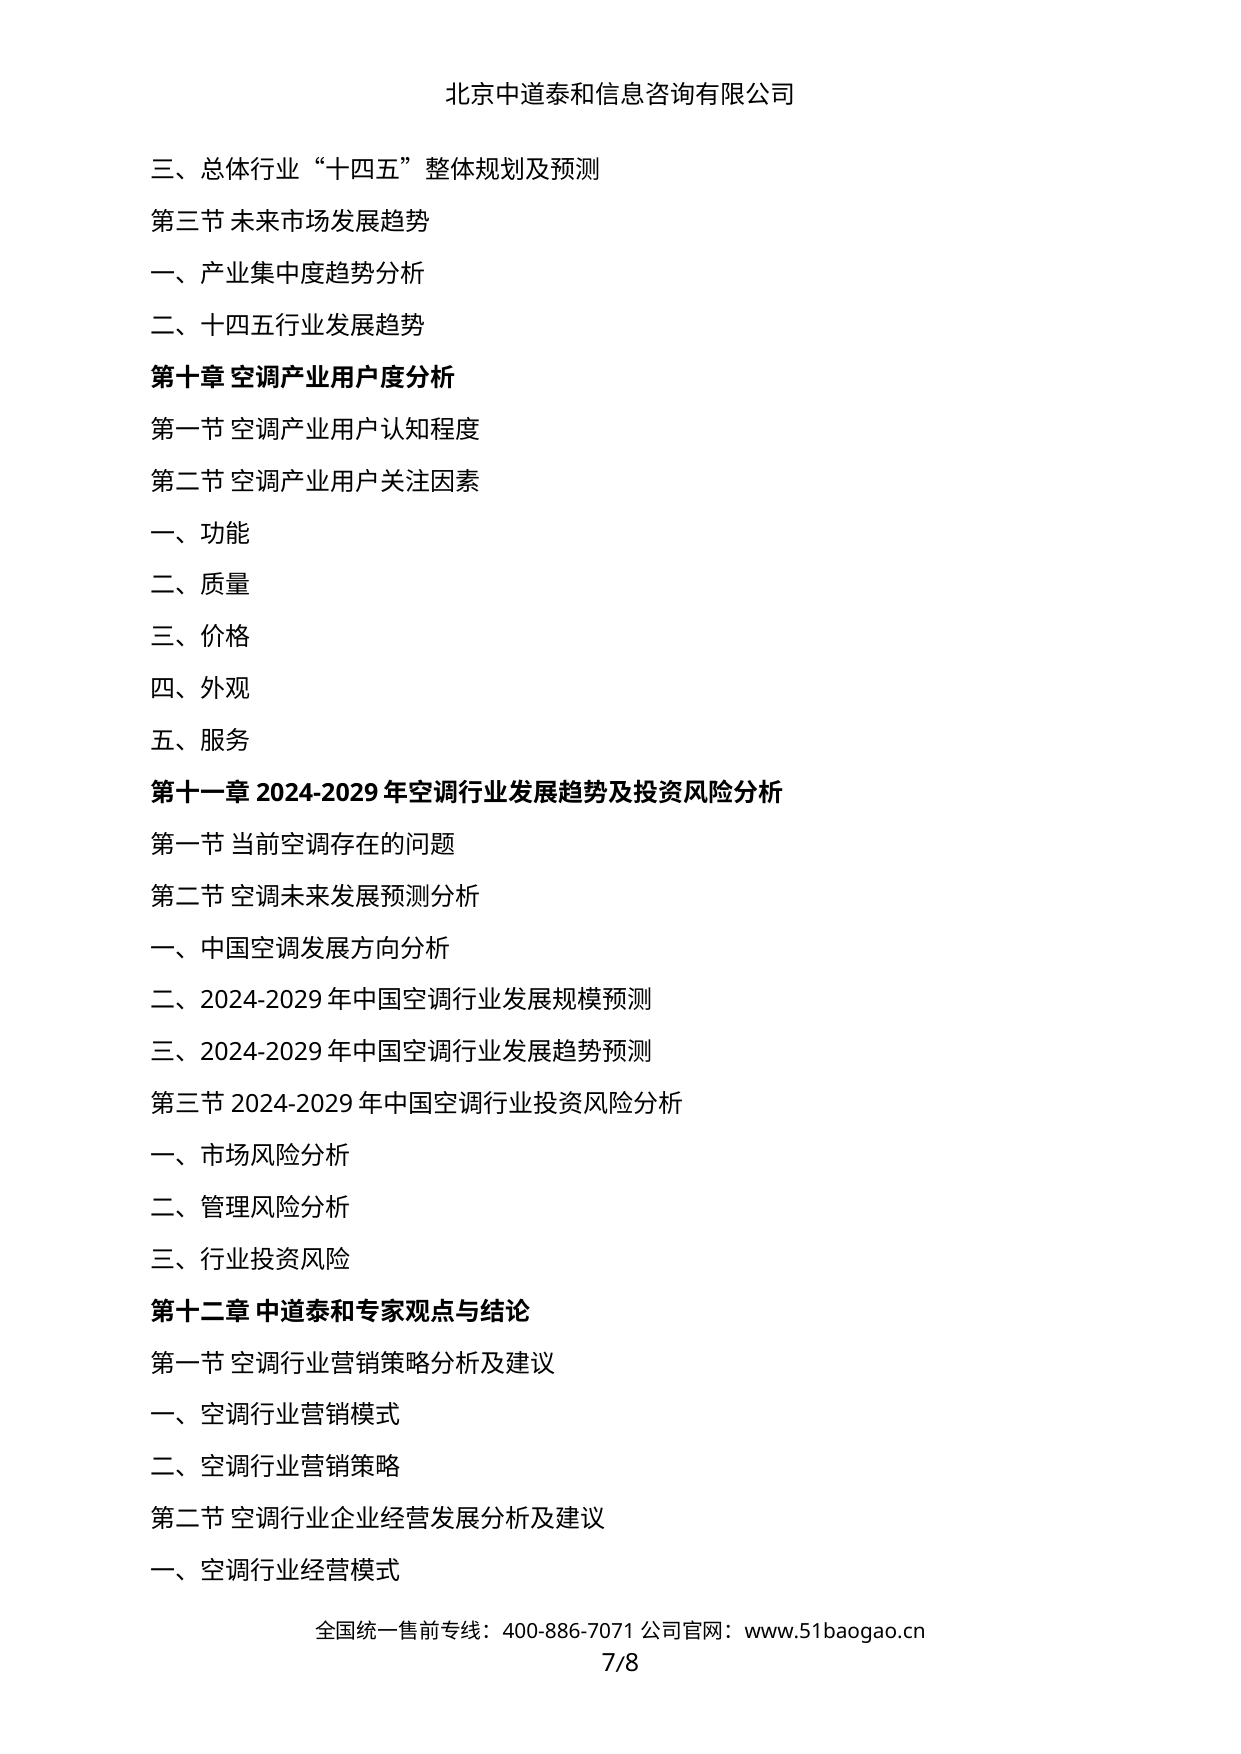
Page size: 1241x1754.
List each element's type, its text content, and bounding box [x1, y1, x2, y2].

text 第十二章 中道泰和专家观点与结论 [150, 1291, 1090, 1327]
text 二、质量 [150, 565, 1090, 601]
text 第一节 空调行业营销策略分析及建议 [150, 1343, 1090, 1379]
text 第二节 空调产业用户关注因素 [150, 461, 1090, 497]
text 第十章 空调产业用户度分析 [150, 357, 1090, 394]
text 二、管理风险分析 [150, 1187, 1090, 1224]
text 一、产业集中度趋势分析 [150, 254, 1090, 290]
text 五、服务 [150, 721, 1090, 757]
text 一、空调行业营销模式 [150, 1395, 1090, 1431]
text 一、功能 [150, 513, 1090, 549]
text 三、行业投资风险 [150, 1239, 1090, 1276]
text 二、空调行业营销策略 [150, 1447, 1090, 1483]
text 第十一章 2024-2029年空调行业发展趋势及投资风险分析 [150, 772, 1090, 809]
text 第二节 空调未来发展预测分析 [150, 876, 1090, 912]
text 三、价格 [150, 617, 1090, 653]
text 二、十四五行业发展趋势 [150, 306, 1090, 342]
text 三、2024-2029年中国空调行业发展趋势预测 [150, 1032, 1090, 1068]
text 四、外观 [150, 669, 1090, 705]
text 第一节 当前空调存在的问题 [150, 824, 1090, 861]
text 第一节 空调产业用户认知程度 [150, 409, 1090, 446]
text 一、中国空调发展方向分析 [150, 928, 1090, 964]
text 一、市场风险分析 [150, 1136, 1090, 1172]
text 第三节 未来市场发展趋势 [150, 202, 1090, 238]
text 一、空调行业经营模式 [150, 1551, 1090, 1587]
text 第二节 空调行业企业经营发展分析及建议 [150, 1499, 1090, 1535]
text 三、总体行业“十四五”整体规划及预测 [150, 150, 1090, 186]
text 第三节 2024-2029年中国空调行业投资风险分析 [150, 1084, 1090, 1120]
text 二、2024-2029年中国空调行业发展规模预测 [150, 980, 1090, 1016]
